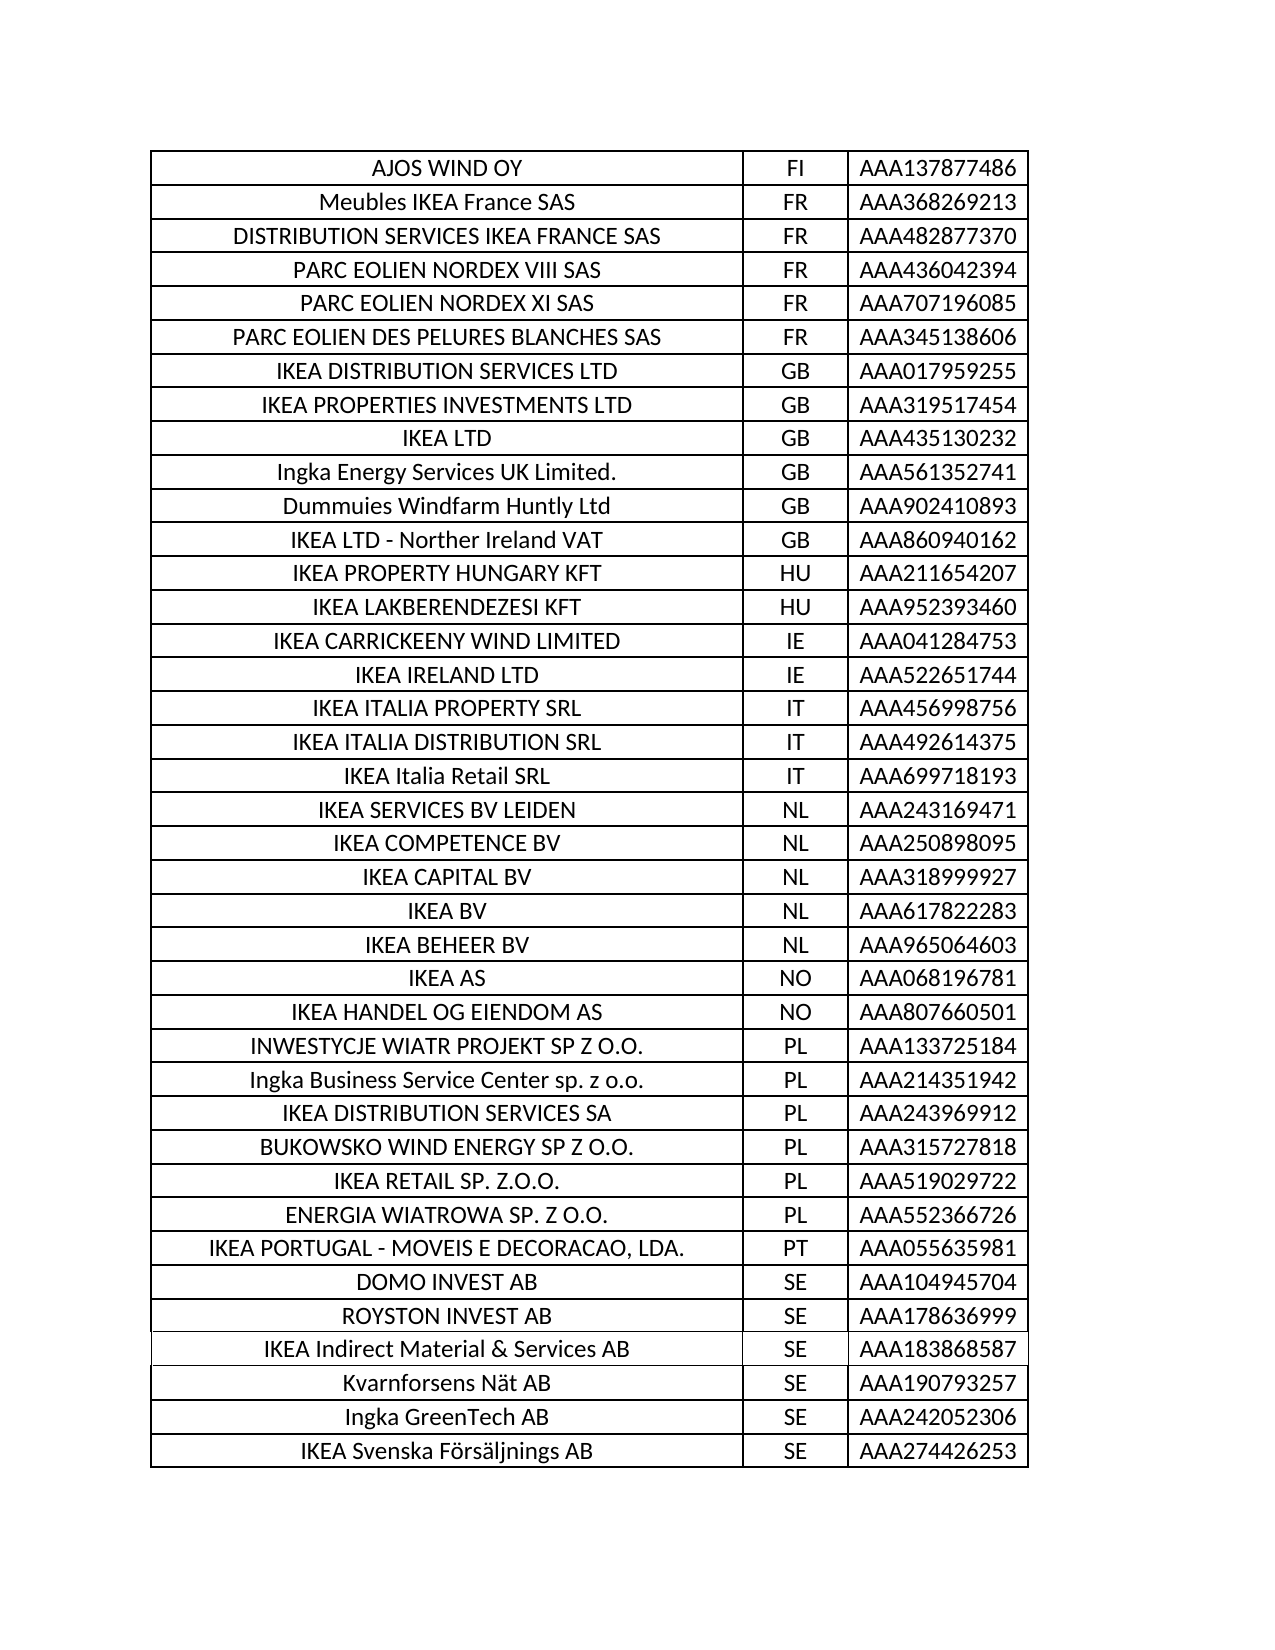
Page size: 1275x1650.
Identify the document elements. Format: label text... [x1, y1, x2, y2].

table_cell IT [744, 692, 847, 724]
table_cell IKEA BEHEER BV [152, 928, 742, 960]
table_cell AAA492614375 [849, 726, 1027, 757]
table_cell Dummuies Windfarm Huntly Ltd [152, 490, 742, 521]
table_cell AAA183868587 [849, 1332, 1028, 1365]
table_cell IKEA HANDEL OG EIENDOM AS [152, 996, 742, 1027]
table_cell ENERGIA WIATROWA SP. Z O.O. [152, 1198, 742, 1230]
table_cell IKEA ITALIA DISTRIBUTION SRL [152, 726, 742, 757]
table_cell Ingka GreenTech AB [152, 1401, 742, 1432]
table_cell AAA436042394 [849, 253, 1027, 285]
table_cell PARC EOLIEN NORDEX XI SAS [152, 287, 742, 319]
table_cell AAA860940162 [849, 523, 1027, 555]
table_cell IKEA RETAIL SP. Z.O.O. [152, 1165, 742, 1196]
table_cell AAA243169471 [849, 793, 1027, 825]
table_cell AAA041284753 [849, 625, 1027, 656]
table_cell IKEA PORTUGAL - MOVEIS E DECORACAO, LDA. [152, 1232, 742, 1264]
table_cell IKEA Italia Retail SRL [152, 760, 742, 791]
table_cell SE [744, 1401, 847, 1432]
table_cell AAA319517454 [849, 388, 1027, 420]
table_cell AJOS WIND OY [152, 152, 742, 184]
table_cell SE [744, 1300, 847, 1331]
table_cell GB [744, 456, 847, 487]
table_cell AAA243969912 [849, 1097, 1027, 1129]
table_cell Kvarnforsens Nät AB [152, 1366, 742, 1399]
table_cell PL [744, 1063, 847, 1095]
table_cell IKEA DISTRIBUTION SERVICES LTD [152, 355, 742, 386]
table_cell AAA178636999 [849, 1300, 1027, 1331]
table_cell FR [744, 220, 847, 251]
table_cell IKEA DISTRIBUTION SERVICES SA [152, 1097, 742, 1129]
table_cell NL [744, 793, 847, 825]
table_cell AAA952393460 [849, 591, 1027, 622]
table_cell AAA318999927 [849, 861, 1027, 892]
table_cell GB [744, 422, 847, 454]
table_cell AAA707196085 [849, 287, 1027, 319]
table_cell IKEA CARRICKEENY WIND LIMITED [152, 625, 742, 656]
table_cell NL [744, 928, 847, 960]
table_cell PL [744, 1030, 847, 1061]
table_cell IE [744, 625, 847, 656]
table_cell AAA902410893 [849, 490, 1027, 521]
table_cell AAA345138606 [849, 321, 1027, 352]
table_cell AAA519029722 [849, 1165, 1027, 1196]
table_cell DOMO INVEST AB [152, 1266, 742, 1297]
table_cell AAA315727818 [849, 1131, 1027, 1162]
table_cell FR [744, 253, 847, 285]
table_cell PL [744, 1131, 847, 1162]
table_cell IKEA LAKBERENDEZESI KFT [152, 591, 742, 622]
table_cell NL [744, 861, 847, 892]
table_cell IKEA IRELAND LTD [152, 658, 742, 690]
table_cell PARC EOLIEN NORDEX VIII SAS [152, 253, 742, 285]
table_cell AAA552366726 [849, 1198, 1027, 1230]
table_cell AAA242052306 [849, 1401, 1027, 1432]
table_cell GB [744, 388, 847, 420]
table_cell IKEA Indirect Material & Services AB [152, 1332, 742, 1365]
table_cell AAA137877486 [849, 152, 1027, 184]
table_cell AAA617822283 [849, 895, 1027, 926]
table_cell PARC EOLIEN DES PELURES BLANCHES SAS [152, 321, 742, 352]
table_cell Ingka Energy Services UK Limited. [152, 456, 742, 487]
table_cell Ingka Business Service Center sp. z o.o. [152, 1063, 742, 1095]
table_cell IKEA PROPERTIES INVESTMENTS LTD [152, 388, 742, 420]
table_cell AAA250898095 [849, 827, 1027, 859]
table_cell IKEA PROPERTY HUNGARY KFT [152, 557, 742, 589]
table_cell AAA368269213 [849, 186, 1027, 217]
table_cell AAA561352741 [849, 456, 1027, 487]
table_cell AAA133725184 [849, 1030, 1027, 1061]
table_cell IKEA COMPETENCE BV [152, 827, 742, 859]
table_cell GB [744, 355, 847, 386]
table_cell ROYSTON INVEST AB [152, 1300, 742, 1331]
table_cell AAA017959255 [849, 355, 1027, 386]
table_cell IT [744, 726, 847, 757]
table_cell HU [744, 591, 847, 622]
table_cell AAA522651744 [849, 658, 1027, 690]
table_cell PL [744, 1097, 847, 1129]
table_cell AAA214351942 [849, 1063, 1027, 1095]
table_cell SE [744, 1366, 847, 1399]
table_cell IT [744, 760, 847, 791]
table_cell AAA068196781 [849, 962, 1027, 994]
table_cell AAA456998756 [849, 692, 1027, 724]
table_cell SE [744, 1266, 847, 1297]
table_cell AAA055635981 [849, 1232, 1027, 1264]
table_cell IKEA LTD [152, 422, 742, 454]
table_cell AAA807660501 [849, 996, 1027, 1027]
table_cell AAA274426253 [849, 1435, 1027, 1466]
table_cell PT [744, 1232, 847, 1264]
table_cell NL [744, 827, 847, 859]
table_cell INWESTYCJE WIATR PROJEKT SP Z O.O. [152, 1030, 742, 1061]
table_cell FI [744, 152, 847, 184]
table_cell AAA190793257 [849, 1366, 1027, 1399]
table_cell FR [744, 186, 847, 217]
table_cell IKEA LTD - Norther Ireland VAT [152, 523, 742, 555]
table_cell AAA482877370 [849, 220, 1027, 251]
table_cell PL [744, 1198, 847, 1230]
table_cell IKEA BV [152, 895, 742, 926]
table_cell GB [744, 523, 847, 555]
table_cell NO [744, 996, 847, 1027]
table_cell GB [744, 490, 847, 521]
table_cell HU [744, 557, 847, 589]
table_cell BUKOWSKO WIND ENERGY SP Z O.O. [152, 1131, 742, 1162]
table_cell AAA104945704 [849, 1266, 1027, 1297]
table_cell NO [744, 962, 847, 994]
table_cell IKEA SERVICES BV LEIDEN [152, 793, 742, 825]
table_cell IKEA AS [152, 962, 742, 994]
table_cell PL [744, 1165, 847, 1196]
table_cell NL [744, 895, 847, 926]
table_cell IE [744, 658, 847, 690]
table_cell IKEA CAPITAL BV [152, 861, 742, 892]
table_cell DISTRIBUTION SERVICES IKEA FRANCE SAS [152, 220, 742, 251]
table_cell FR [744, 287, 847, 319]
table_cell SE [744, 1435, 847, 1466]
table_cell AAA699718193 [849, 760, 1027, 791]
table_cell Meubles IKEA France SAS [152, 186, 742, 217]
table_cell SE [743, 1332, 848, 1365]
table_cell AAA211654207 [849, 557, 1027, 589]
table_cell IKEA ITALIA PROPERTY SRL [152, 692, 742, 724]
table_cell AAA965064603 [849, 928, 1027, 960]
table_cell AAA435130232 [849, 422, 1027, 454]
table_cell IKEA Svenska Försäljnings AB [152, 1435, 742, 1466]
table_cell FR [744, 321, 847, 352]
